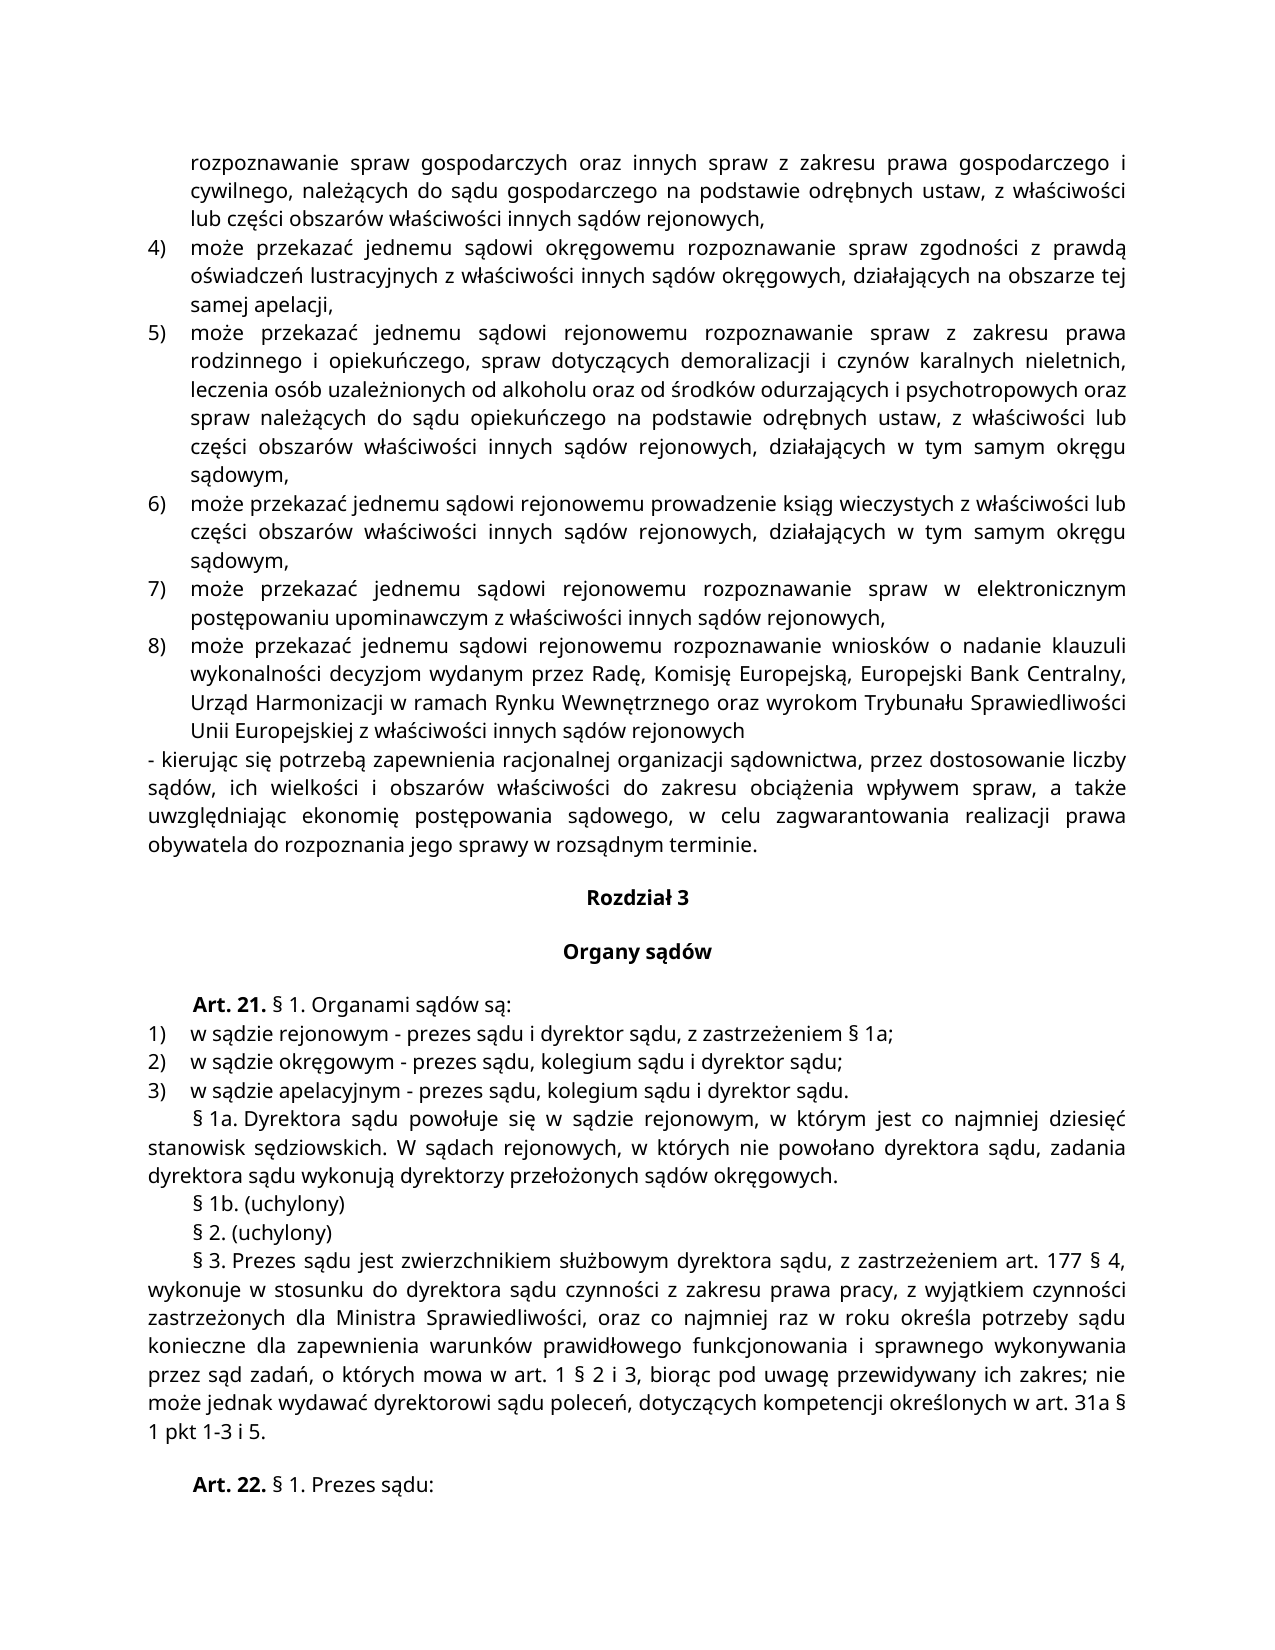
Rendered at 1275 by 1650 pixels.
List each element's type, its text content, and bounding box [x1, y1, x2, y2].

text Rozdział 3 [148, 883, 1127, 912]
text 8) może przekazać jednemu sądowi rejonowemu rozpoznawanie wniosków o nadanie klauzuli wykonalności decyzjom wydanym przez Radę, Komisję Europejską, Europejski Bank Centralny, Urząd Harmonizacji w ramach Rynku Wewnętrznego oraz wyrokom Trybunału Sprawiedliwości Unii Europejskiej z właściwości innych sądów rejonowych [148, 631, 1127, 745]
text 7) może przekazać jednemu sądowi rejonowemu rozpoznawanie spraw w elektronicznym postępowaniu upominawczym z właściwości innych sądów rejonowych, [148, 574, 1127, 631]
text 5) może przekazać jednemu sądowi rejonowemu rozpoznawanie spraw z zakresu prawa rodzinnego i opiekuńczego, spraw dotyczących demoralizacji i czynów karalnych nieletnich, leczenia osób uzależnionych od alkoholu oraz od środków odurzających i psychotropowych oraz spraw należących do sądu opiekuńczego na podstawie odrębnych ustaw, z właściwości lub części obszarów właściwości innych sądów rejonowych, działających w tym samym okręgu sądowym, [148, 318, 1127, 489]
text 4) może przekazać jednemu sądowi okręgowemu rozpoznawanie spraw zgodności z prawdą oświadczeń lustracyjnych z właściwości innych sądów okręgowych, działających na obszarze tej samej apelacji, [148, 233, 1127, 318]
text Organy sądów [148, 937, 1127, 965]
text 1) w sądzie rejonowym - prezes sądu i dyrektor sądu, z zastrzeżeniem § 1a; [148, 1019, 1127, 1047]
text § 3. Prezes sądu jest zwierzchnikiem służbowym dyrektora sądu, z zastrzeżeniem art. 177 § 4, wykonuje w stosunku do dyrektora sądu czynności z zakresu prawa pracy, z wyjątkiem czynności zastrzeżonych dla Ministra Sprawiedliwości, oraz co najmniej raz w roku określa potrzeby sądu konieczne dla zapewnienia warunków prawidłowego funkcjonowania i sprawnego wykonywania przez sąd zadań, o których mowa w art. 1 § 2 i 3, biorąc pod uwagę przewidywany ich zakres; nie może jednak wydawać dyrektorowi sądu poleceń, dotyczących kompetencji określonych w art. 31a § 1 pkt 1-3 i 5. [148, 1246, 1127, 1445]
text 3) w sądzie apelacyjnym - prezes sądu, kolegium sądu i dyrektor sądu. [148, 1076, 1127, 1104]
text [148, 148, 1127, 233]
text 2) w sądzie okręgowym - prezes sądu, kolegium sądu i dyrektor sądu; [148, 1047, 1127, 1076]
text § 2. (uchylony) [148, 1218, 1127, 1246]
text § 1a. Dyrektora sądu powołuje się w sądzie rejonowym, w którym jest co najmniej dziesięć stanowisk sędziowskich. W sądach rejonowych, w których nie powołano dyrektora sądu, zadania dyrektora sądu wykonują dyrektorzy przełożonych sądów okręgowych. [148, 1104, 1127, 1189]
text Art. 21. § 1. Organami sądów są: [148, 990, 1127, 1019]
text - kierując się potrzebą zapewnienia racjonalnej organizacji sądownictwa, przez dostosowanie liczby sądów, ich wielkości i obszarów właściwości do zakresu obciążenia wpływem spraw, a także uwzględniając ekonomię postępowania sądowego, w celu zagwarantowania realizacji prawa obywatela do rozpoznania jego sprawy w rozsądnym terminie. [148, 745, 1127, 858]
text § 1b. (uchylony) [148, 1189, 1127, 1218]
text Art. 22. § 1. Prezes sądu: [148, 1470, 1127, 1499]
text 6) może przekazać jednemu sądowi rejonowemu prowadzenie ksiąg wieczystych z właściwości lub części obszarów właściwości innych sądów rejonowych, działających w tym samym okręgu sądowym, [148, 489, 1127, 574]
